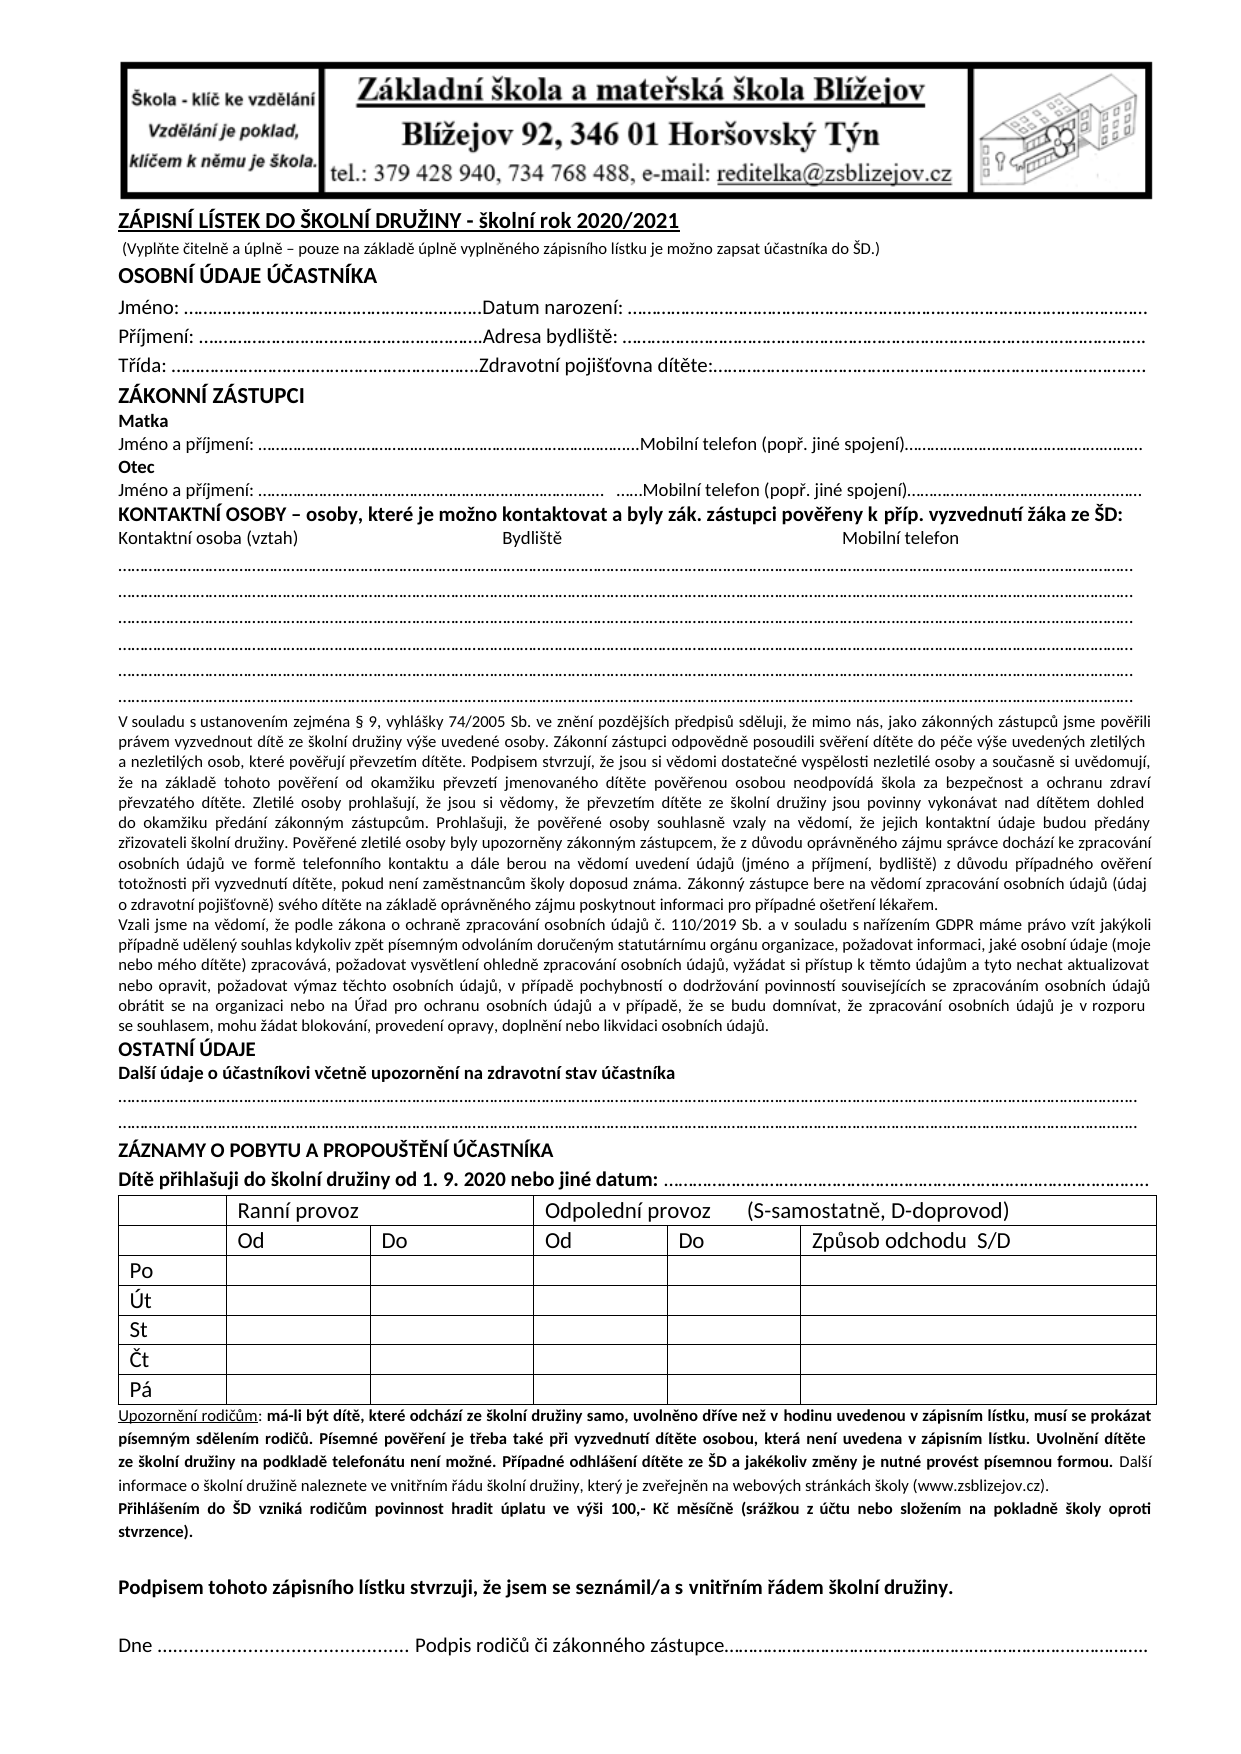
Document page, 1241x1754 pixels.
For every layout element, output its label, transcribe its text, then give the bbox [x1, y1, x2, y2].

table_cell [227, 1256, 370, 1285]
table_cell Způsob odchodu S/D [801, 1226, 1156, 1255]
table_cell [801, 1375, 1156, 1404]
text ZÁPISNÍ LÍSTEK DO ŠKOLNÍ DRUŽINY - školní rok 2020/2021 [118, 206, 1152, 234]
text Dítě přihlašuji do školní družiny od 1. 9. 2020 nebo jiné datum: ……………………………………………………………………………………….. [118, 1166, 1152, 1192]
text Přihlášením do ŠD vzniká rodičům povinnost hradit úplatu ve výši 100,- Kč měsíčně (srážkou z účtu nebo složením na pokladně školy oproti stvrzence). [118, 1498, 1152, 1542]
text ZÁZNAMY O POBYTU A PROPOUŠTĚNÍ ÚČASTNÍKA [118, 1137, 1152, 1162]
text ……………………………………………………………………………………………………………………………………………………………….……………………………………………… [118, 606, 1152, 628]
table_cell [534, 1316, 667, 1344]
text ……………………………………………………………………………………………………………………………………………………………….……………………………………………… [118, 632, 1152, 655]
text Upozornění rodičům: má-li být dítě, které odchází ze školní družiny samo, uvolněno dříve než v hodinu uvedenou v zápisním lístku, musí se prokázat písemným sdělením rodičů. Písemné pověření je třeba také při vyzvednutí dítěte osobou, která není uvedena v zápisním lístku. Uvolnění dítěte ze školní družiny na podkladě telefonátu není možné. Případné odhlášení dítěte ze ŠD a jakékoliv změny je nutné provést písemnou formou. Další informace o školní družině naleznete ve vnitřním řádu školní družiny, který je zveřejněn na webových stránkách školy (www.zsblizejov.cz). [118, 1405, 1152, 1495]
table_header Odpolední provoz (S-samostatně, D-doprovod) [534, 1196, 1156, 1225]
text ……………………………………………………………………………………………………………………………………………………………………………………………………………….. [118, 1084, 1152, 1107]
table_cell Po [119, 1256, 226, 1285]
text Vzali jsme na vědomí, že podle zákona o ochraně zpracování osobních údajů č. 110/2019 Sb. a v souladu s nařízením GDPR máme právo vzít jakýkoli případně udělený souhlas kdykoliv zpět písemným odvoláním doručeným statutárnímu orgánu organizace, požadovat informaci, jaké osobní údaje (moje nebo mého dítěte) zpracovává, požadovat vysvětlení ohledně zpracování osobních údajů, vyžádat si přístup k těmto údajům a tyto nechat aktualizovat nebo opravit, požadovat výmaz těchto osobních údajů, v případě pochybností o dodržování povinností souvisejících se zpracováním osobních údajů obrátit se na organizaci nebo na Úřad pro ochranu osobních údajů a v případě, že se budu domnívat, že zpracování osobních údajů je v rozporu se souhlasem, mohu žádat blokování, provedení opravy, doplnění nebo likvidaci osobních údajů. [118, 914, 1152, 1036]
table_cell [371, 1286, 533, 1314]
text Dne Podpis rodičů či zákonného zástupce………………………………………………………………..………….. [118, 1632, 1152, 1658]
table_cell Do [371, 1226, 533, 1255]
picture [118, 59, 1155, 202]
text Třída: ……………………………………………………….Zdravotní pojišťovna dítěte:……………………………………………………………….…………….. [118, 352, 1152, 378]
text Jméno a příjmení: …………………………………………………………………….. ……Mobilní telefon (popř. jiné spojení)…………………………………….…..…… [118, 478, 1152, 501]
text OSTATNÍ ÚDAJE [118, 1036, 1152, 1061]
table_cell St [119, 1316, 226, 1344]
text Otec [118, 455, 1152, 478]
table_header Ranní provoz [227, 1196, 533, 1225]
text Jméno a příjmení: ……………………………….…………………………………………...Mobilní telefon (popř. jiné spojení)……………………………………….……… [118, 432, 1152, 455]
text ……………………………………………………………………………………………………………………………………………………………………………………………………………….. [118, 1111, 1152, 1133]
table_cell [119, 1226, 226, 1255]
text ……………………………………………………………………………………………………………………………………………………………….……………………………………………… [118, 684, 1152, 707]
table_cell [801, 1316, 1156, 1344]
table_cell [534, 1286, 667, 1314]
table_cell [227, 1375, 370, 1404]
table_cell [668, 1375, 800, 1404]
table_cell [227, 1345, 370, 1374]
table_cell [668, 1286, 800, 1314]
table_cell [371, 1375, 533, 1404]
text Další údaje o účastníkovi včetně upozornění na zdravotní stav účastníka [118, 1061, 1152, 1084]
table_cell [534, 1256, 667, 1285]
table_cell Čt [119, 1345, 226, 1374]
table_cell [801, 1256, 1156, 1285]
table_cell Do [668, 1226, 800, 1255]
table_cell [227, 1286, 370, 1314]
table_cell [371, 1345, 533, 1374]
table_cell [371, 1256, 533, 1285]
text Jméno: ……………………………………………………..Datum narození: …………………………………………..……………….………………………………… [118, 294, 1152, 319]
table_cell [801, 1286, 1156, 1314]
text KONTAKTNÍ OSOBY – osoby, které je možno kontaktovat a byly zák. zástupci pověřeny k příp. vyzvednutí žáka ze ŠD: [118, 501, 1152, 526]
text (Vyplňte čitelně a úplně – pouze na základě úplně vyplněného zápisního lístku je možno zapsat účastníka do ŠD.) [118, 238, 1152, 259]
text ……………………………………………………………………………………………………………………………………………………………….……………………………………………… [118, 658, 1152, 681]
table_cell [801, 1345, 1156, 1374]
table_cell [668, 1345, 800, 1374]
text Podpisem tohoto zápisního lístku stvrzuji, že jsem se seznámil/a s vnitřním řádem školní družiny. [118, 1574, 1152, 1599]
table_cell [668, 1256, 800, 1285]
table_cell Od [227, 1226, 370, 1255]
table_cell [668, 1316, 800, 1344]
table_cell Od [534, 1226, 667, 1255]
table_cell [534, 1345, 667, 1374]
text ZÁKONNÍ ZÁSTUPCI [118, 381, 1152, 409]
table_cell Út [119, 1286, 226, 1314]
text ……………………………………………………………………………………………………………………………………………………………….……………………………………………… [118, 553, 1152, 576]
text ……………………………………………………………………………………………………………………………………………………………….……………………………………………… [118, 579, 1152, 602]
text Příjmení: ….……………………………………………….Adresa bydliště: ………………………………………………………………………………………………. [118, 323, 1152, 348]
text Kontaktní osoba (vztah) Bydliště Mobilní telefon [118, 526, 1152, 549]
table_header [119, 1196, 226, 1225]
table_cell [371, 1316, 533, 1344]
table_cell [227, 1316, 370, 1344]
table_cell Pá [119, 1375, 226, 1404]
text OSOBNÍ ÚDAJE ÚČASTNÍKA [118, 262, 1152, 290]
table_cell [534, 1375, 667, 1404]
text Matka [118, 409, 1152, 432]
text V souladu s ustanovením zejména § 9, vyhlášky 74/2005 Sb. ve znění pozdějších předpisů sděluji, že mimo nás, jako zákonných zástupců jsme pověřili právem vyzvednout dítě ze školní družiny výše uvedené osoby. Zákonní zástupci odpovědně posoudili svěření dítěte do péče výše uvedených zletilých a nezletilých osob, které pověřují převzetím dítěte. Podpisem stvrzují, že jsou si vědomi dostatečné vyspělosti nezletilé osoby a současně si uvědomují, že na základě tohoto pověření od okamžiku převzetí jmenovaného dítěte pověřenou osobou neodpovídá škola za bezpečnost a ochranu zdraví převzatého dítěte. Zletilé osoby prohlašují, že jsou si vědomy, že převzetím dítěte ze školní družiny jsou povinny vykonávat nad dítětem dohled do okamžiku předání zákonným zástupcům. Prohlašuji, že pověřené osoby souhlasně vzaly na vědomí, že jejich kontaktní údaje budou předány zřizovateli školní družiny. Pověřené zletilé osoby byly upozorněny zákonným zástupcem, že z důvodu oprávněného zájmu správce dochází ke zpracování osobních údajů ve formě telefonního kontaktu a dále berou na vědomí uvedení údajů (jméno a příjmení, bydliště) z důvodu případného ověření totožnosti při vyzvednutí dítěte, pokud není zaměstnancům školy doposud známa. Zákonný zástupce bere na vědomí zpracování osobních údajů (údaj o zdravotní pojišťovně) svého dítěte na základě oprávněného zájmu poskytnout informaci pro případné ošetření lékařem. [118, 711, 1152, 914]
